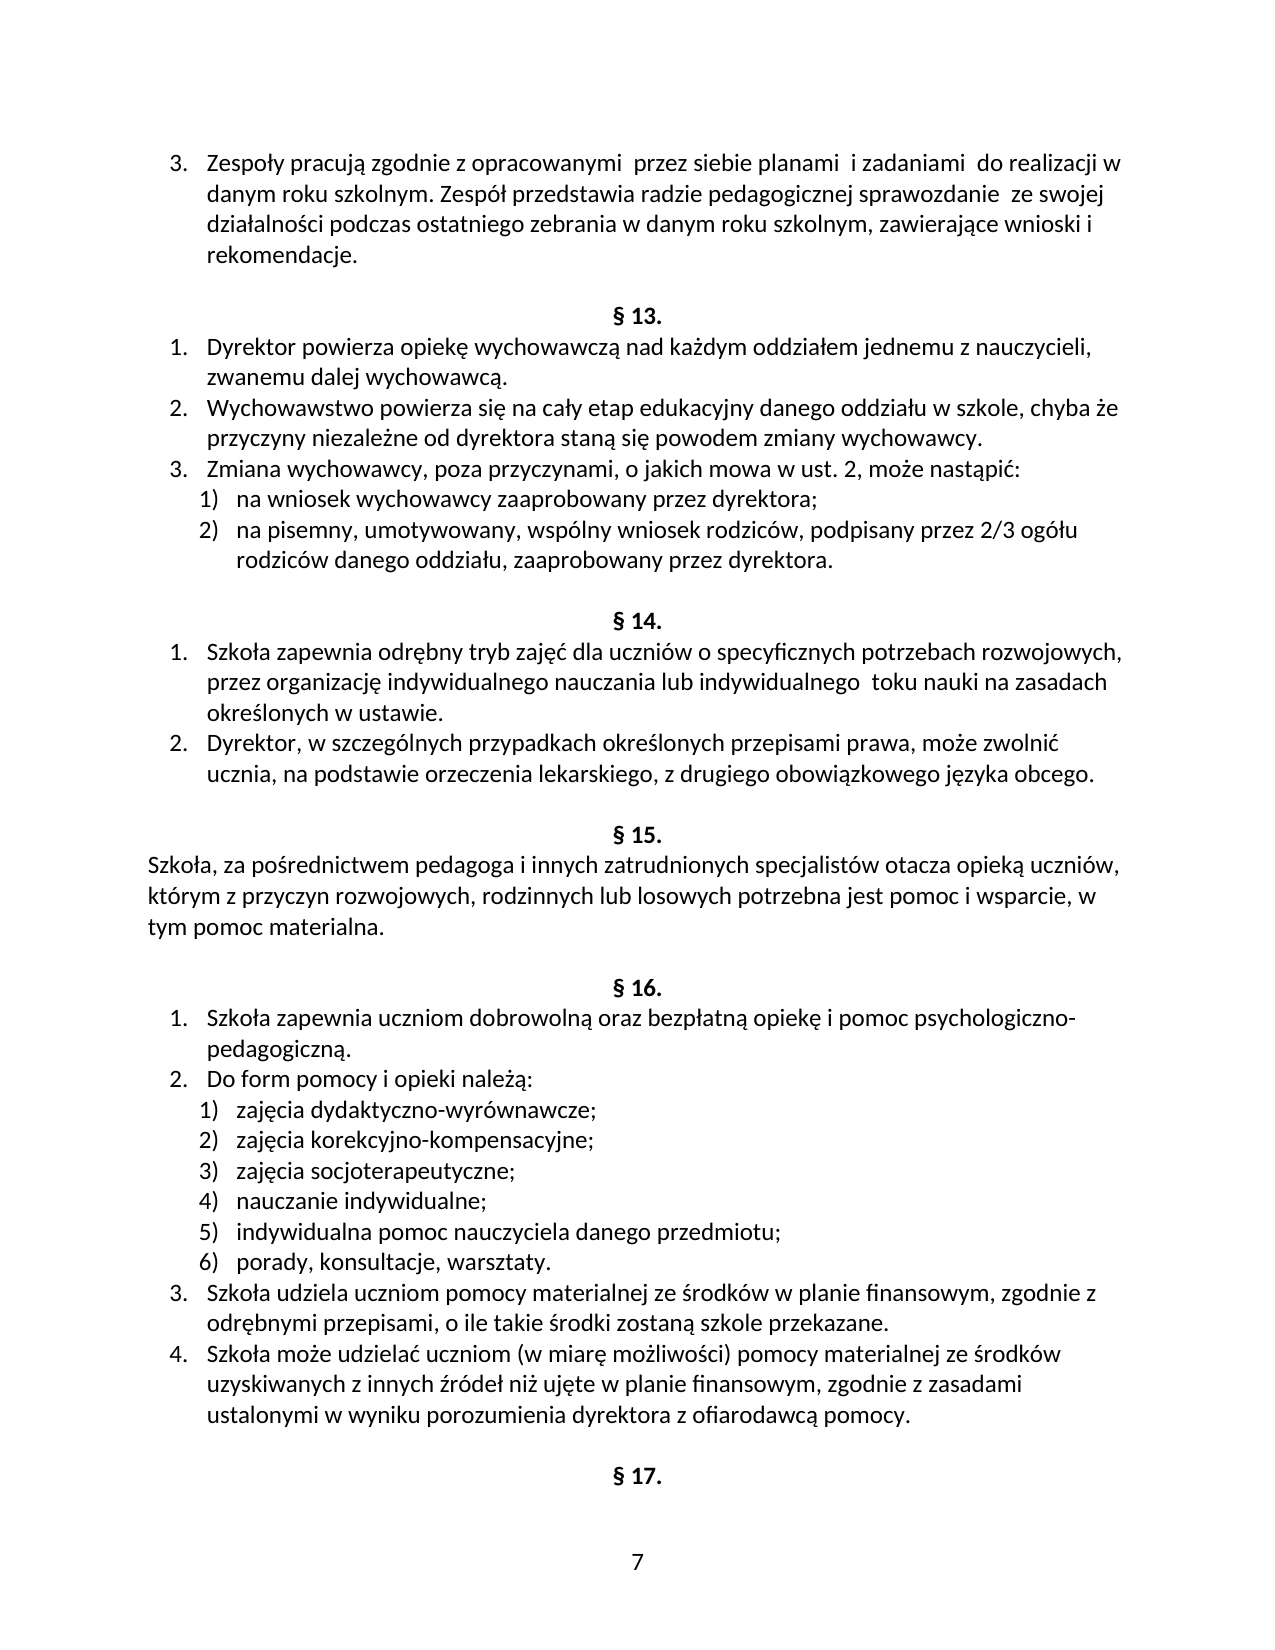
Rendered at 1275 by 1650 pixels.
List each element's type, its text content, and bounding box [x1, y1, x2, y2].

list Zmiana wychowawcy, poza przyczynami, o jakich mowa w ust. 2, może nastąpić: [169, 453, 1127, 483]
text § 13. [148, 300, 1127, 331]
list Szkoła zapewnia uczniom dobrowolną oraz bezpłatną opiekę i pomoc psychologiczno- pedagogiczną. [169, 1002, 1127, 1063]
list na pisemny, umotywowany, wspólny wniosek rodziców, podpisany przez 2/3 ogółu rodziców danego oddziału, zaaprobowany przez dyrektora. [199, 514, 1127, 575]
list Dyrektor, w szczególnych przypadkach określonych przepisami prawa, może zwolnić ucznia, na podstawie orzeczenia lekarskiego, z drugiego obowiązkowego języka obcego. [169, 727, 1127, 788]
list zajęcia socjoterapeutyczne; [199, 1155, 1127, 1185]
list zajęcia dydaktyczno-wyrównawcze; [199, 1094, 1127, 1124]
text § 15. [148, 819, 1127, 849]
list Wychowawstwo powierza się na cały etap edukacyjny danego oddziału w szkole, chyba że przyczyny niezależne od dyrektora staną się powodem zmiany wychowawcy. [169, 392, 1127, 453]
list na wniosek wychowawcy zaaprobowany przez dyrektora; [199, 483, 1127, 514]
list Szkoła udziela uczniom pomocy materialnej ze środków w planie finansowym, zgodnie z odrębnymi przepisami, o ile takie środki zostaną szkole przekazane. [169, 1277, 1127, 1338]
list Dyrektor powierza opiekę wychowawczą nad każdym oddziałem jednemu z nauczycieli, zwanemu dalej wychowawcą. [169, 331, 1127, 392]
list zajęcia korekcyjno-kompensacyjne; [199, 1124, 1127, 1155]
list indywidualna pomoc nauczyciela danego przedmiotu; [199, 1216, 1127, 1246]
list nauczanie indywidualne; [199, 1185, 1127, 1216]
text § 17. [148, 1460, 1127, 1491]
list porady, konsultacje, warsztaty. [199, 1246, 1127, 1277]
text § 14. [148, 605, 1127, 636]
list Szkoła może udzielać uczniom (w miarę możliwości) pomocy materialnej ze środków uzyskiwanych z innych źródeł niż ujęte w planie finansowym, zgodnie z zasadami ustalonymi w wyniku porozumienia dyrektora z ofiarodawcą pomocy. [169, 1338, 1127, 1429]
text Szkoła, za pośrednictwem pedagoga i innych zatrudnionych specjalistów otacza opieką uczniów, którym z przyczyn rozwojowych, rodzinnych lub losowych potrzebna jest pomoc i wsparcie, w tym pomoc materialna. [148, 849, 1127, 941]
list Zespoły pracują zgodnie z opracowanymi przez siebie planami i zadaniami do realizacji w danym roku szkolnym. Zespół przedstawia radzie pedagogicznej sprawozdanie ze swojej działalności podczas ostatniego zebrania w danym roku szkolnym, zawierające wnioski i rekomendacje. [169, 148, 1127, 270]
list Szkoła zapewnia odrębny tryb zajęć dla uczniów o specyficznych potrzebach rozwojowych, przez organizację indywidualnego nauczania lub indywidualnego toku nauki na zasadach określonych w ustawie. [169, 636, 1127, 727]
text § 16. [148, 972, 1127, 1002]
list Do form pomocy i opieki należą: [169, 1063, 1127, 1094]
